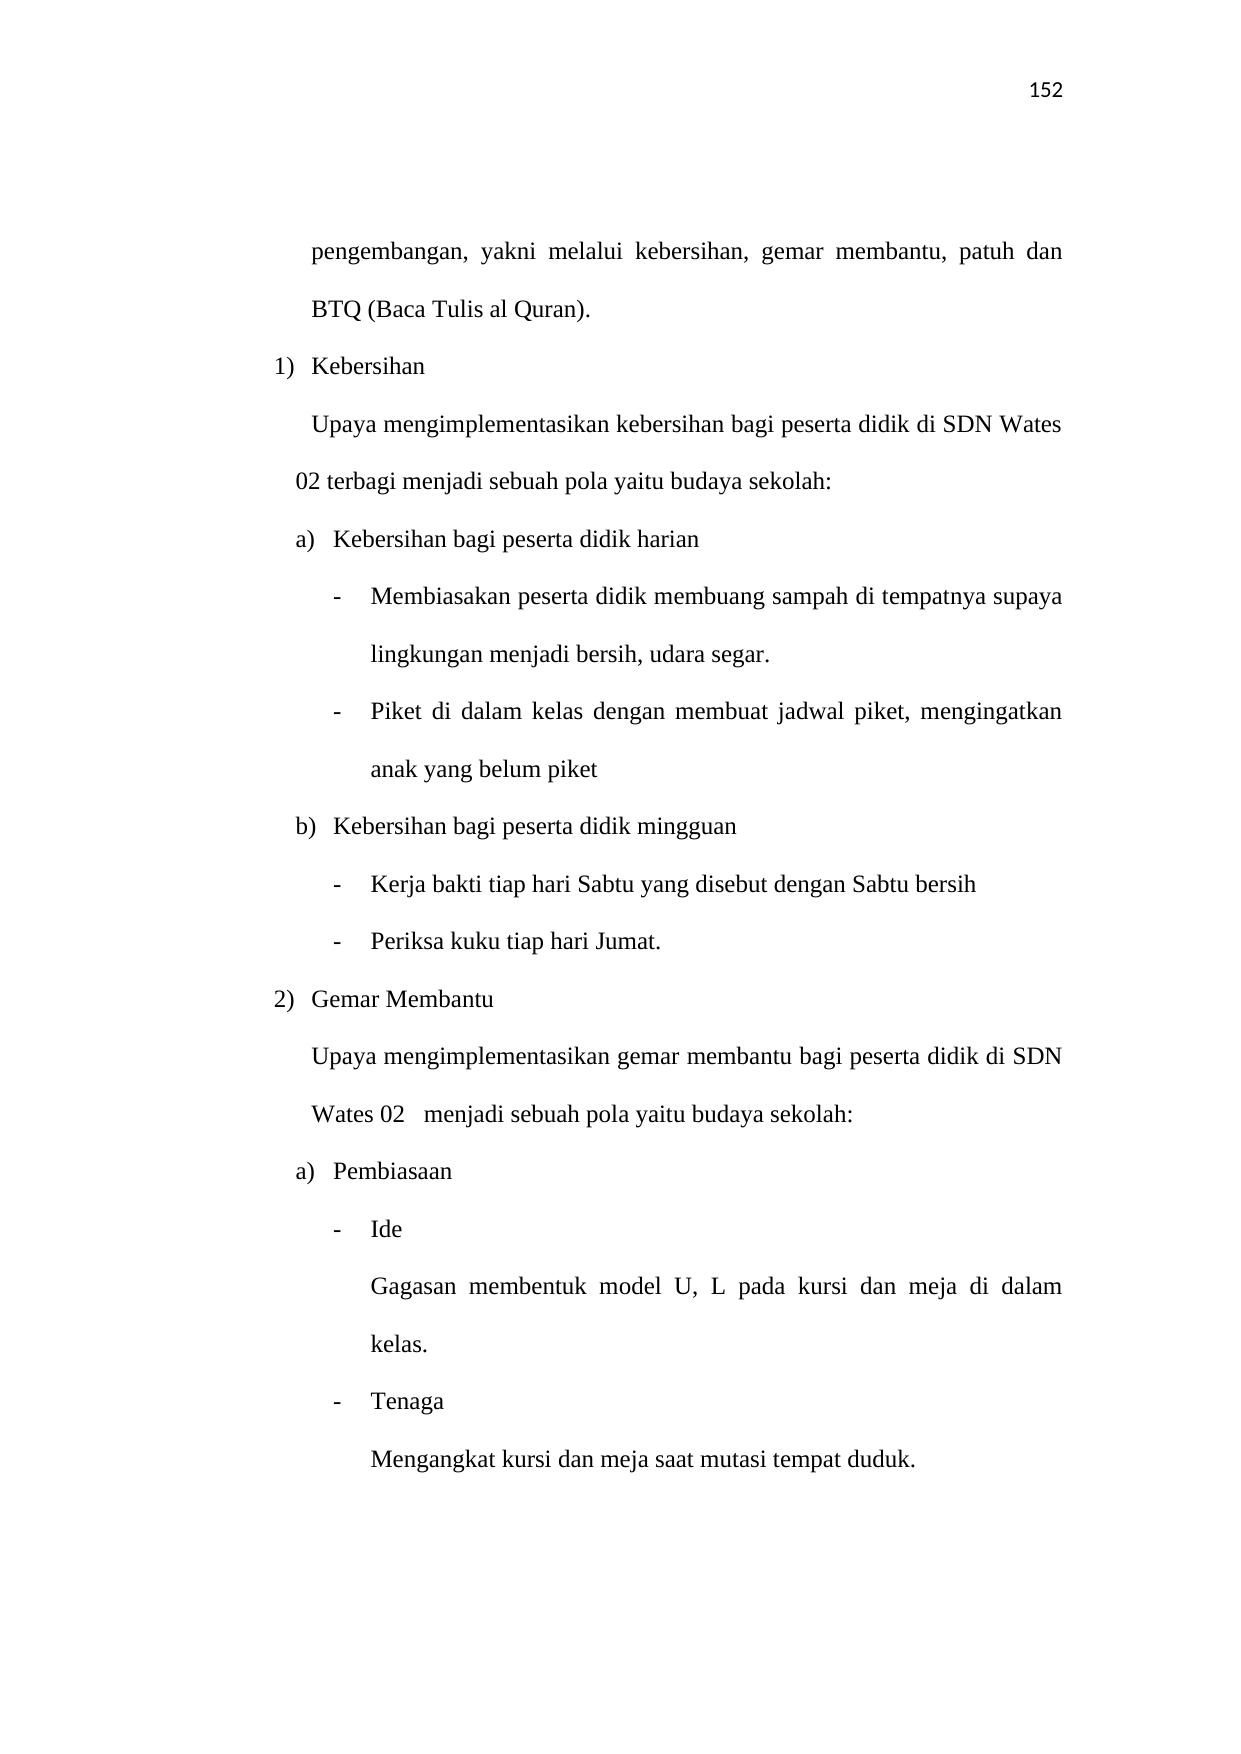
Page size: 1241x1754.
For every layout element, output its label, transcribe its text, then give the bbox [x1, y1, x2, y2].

list Ide [333, 1214, 1063, 1242]
list Gagasan membentuk model U, L pada kursi dan meja di dalam kelas. [370, 1271, 1063, 1357]
list Membiasakan peserta didik membuang sampah di tempatnya supaya lingkungan menjadi bersih, udara segar. [333, 581, 1063, 667]
list Kerja bakti tiap hari Sabtu yang disebut dengan Sabtu bersih [333, 869, 1063, 897]
list Kebersihan bagi peserta didik mingguan [295, 811, 1063, 840]
list Kebersihan [274, 351, 1063, 380]
list Gemar Membantu [274, 984, 1063, 1012]
list Kebersihan bagi peserta didik harian [295, 524, 1063, 552]
list Pembiasaan [295, 1156, 1063, 1185]
list Piket di dalam kelas dengan membuat jadwal piket, mengingatkan anak yang belum piket [333, 696, 1063, 782]
list Upaya mengimplementasikan kebersihan bagi peserta didik di SDN Wates 02 terbagi menjadi sebuah pola yaitu budaya sekolah: [295, 409, 1063, 495]
list Tenaga [333, 1386, 1063, 1415]
list Mengangkat kursi dan meja saat mutasi tempat duduk. [333, 1444, 1063, 1472]
list Periksa kuku tiap hari Jumat. [333, 926, 1063, 955]
list Upaya mengimplementasikan gemar membantu bagi peserta didik di SDN Wates 02 menjadi sebuah pola yaitu budaya sekolah: [311, 1041, 1063, 1127]
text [311, 236, 1063, 322]
